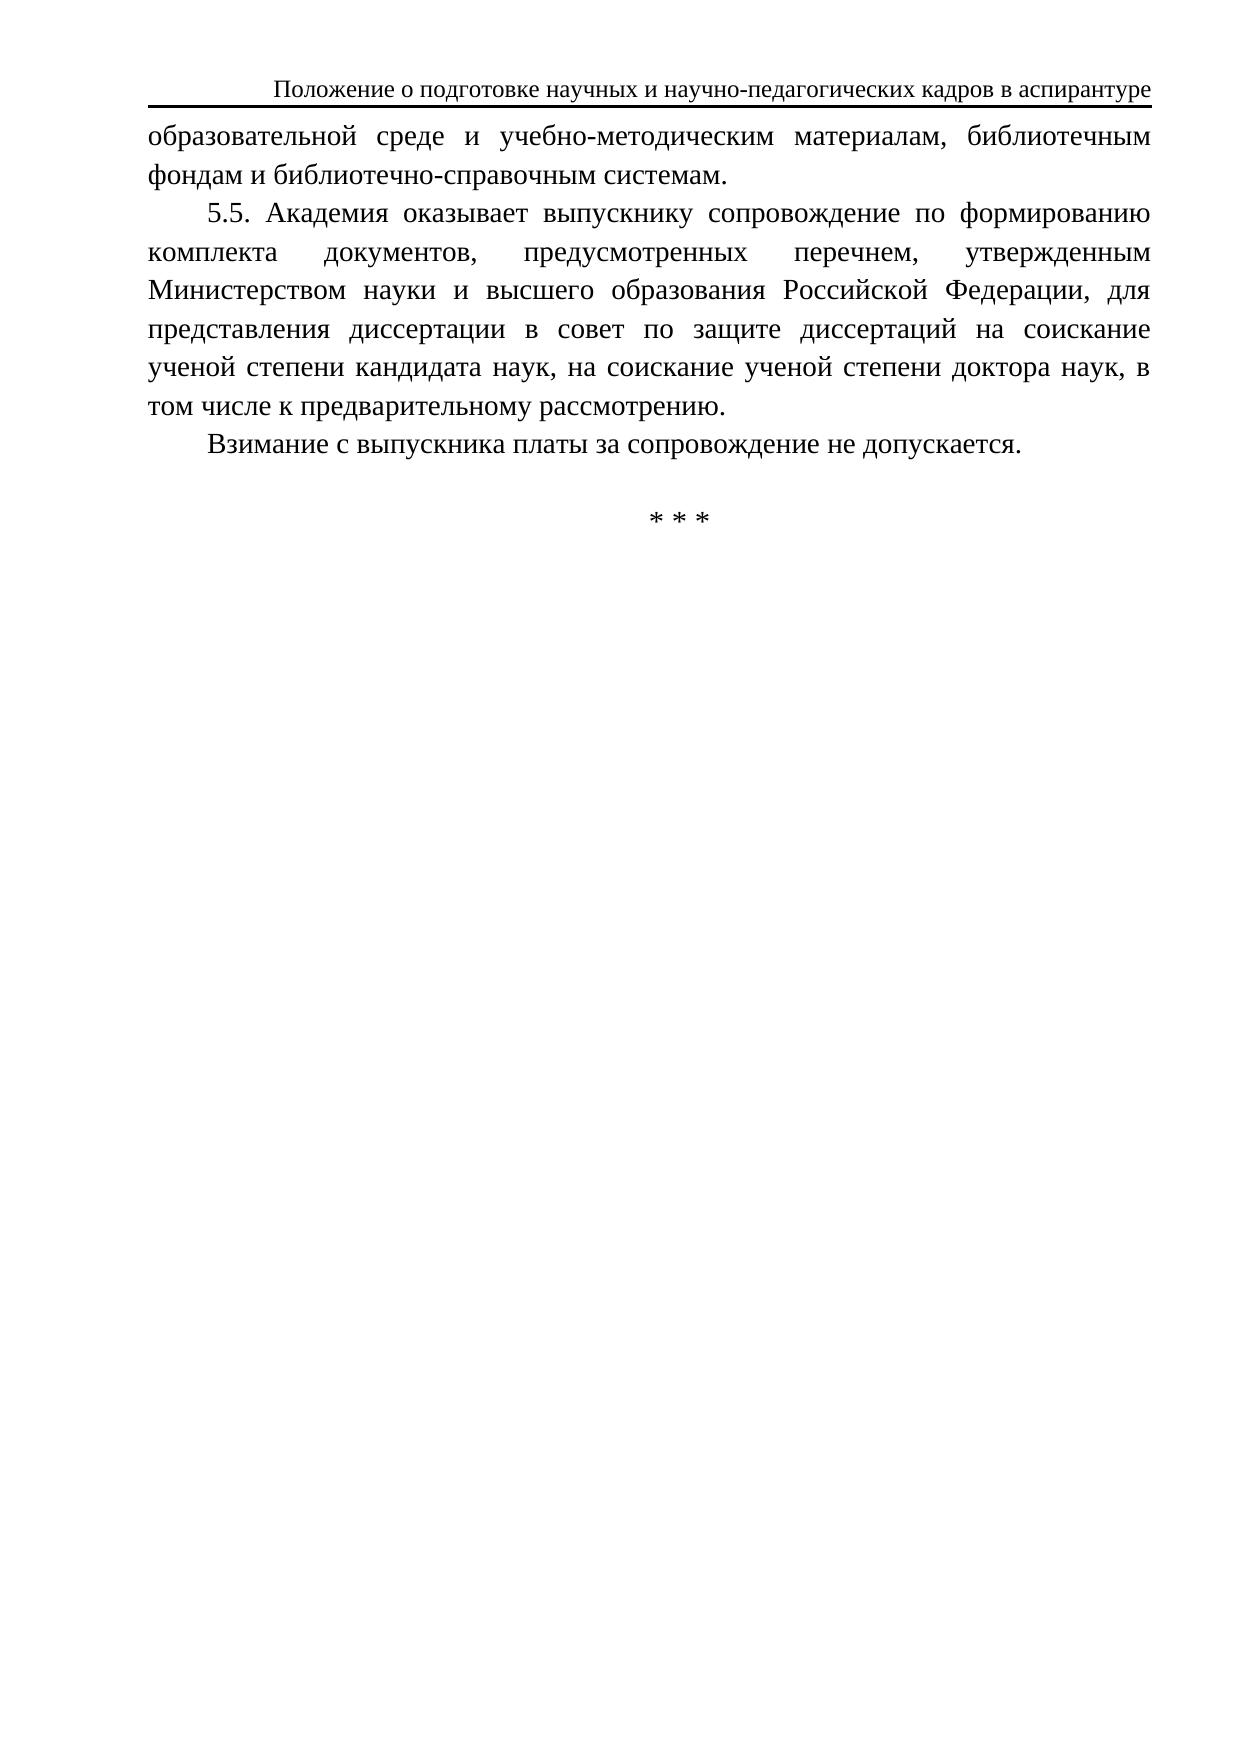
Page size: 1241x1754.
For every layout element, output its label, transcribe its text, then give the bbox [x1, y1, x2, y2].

text Взимание с выпускника платы за сопровождение не допускается. [148, 427, 1152, 460]
text * * * [148, 504, 1152, 537]
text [148, 118, 1152, 190]
text 5.5. Академия оказывает выпускнику сопровождение по формированию комплекта документов, предусмотренных перечнем, утвержденным Министерством науки и высшего образования Российской Федерации, для представления диссертации в совет по защите диссертаций на соискание ученой степени кандидата наук, на соискание ученой степени доктора наук, в том числе к предварительному рассмотрению. [148, 195, 1152, 422]
